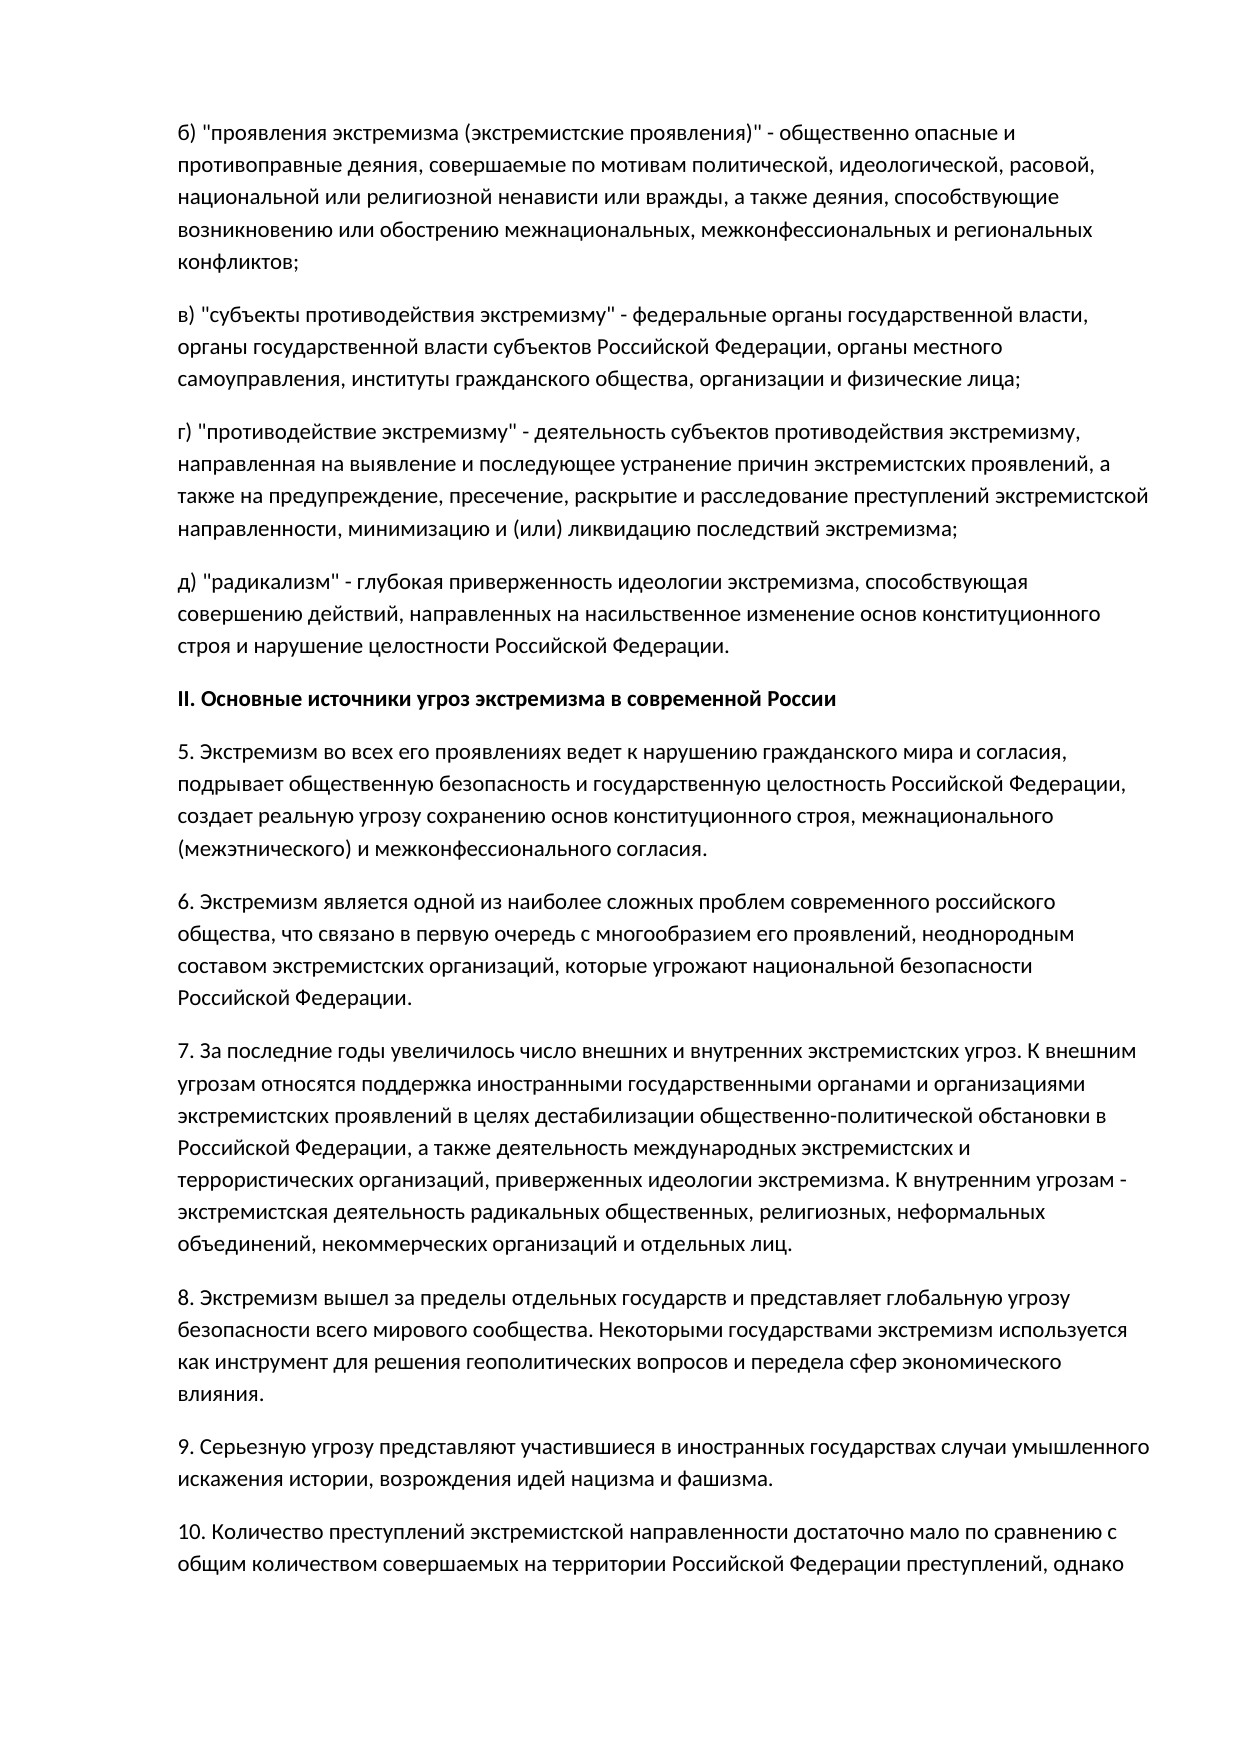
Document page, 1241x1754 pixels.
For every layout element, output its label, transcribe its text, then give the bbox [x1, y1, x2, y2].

text 9. Серьезную угрозу представляют участившиеся в иностранных государствах случаи умышленного искажения истории, возрождения идей нацизма и фашизма. [177, 1432, 1152, 1492]
text 6. Экстремизм является одной из наиболее сложных проблем современного российского общества, что связано в первую очередь с многообразием его проявлений, неоднородным составом экстремистских организаций, которые угрожают национальной безопасности Российской Федерации. [177, 887, 1152, 1011]
text 8. Экстремизм вышел за пределы отдельных государств и представляет глобальную угрозу безопасности всего мирового сообщества. Некоторыми государствами экстремизм используется как инструмент для решения геополитических вопросов и передела сфер экономического влияния. [177, 1283, 1152, 1407]
text II. Основные источники угроз экстремизма в современной России [177, 684, 1152, 712]
text г) "противодействие экстремизму" - деятельность субъектов противодействия экстремизму, направленная на выявление и последующее устранение причин экстремистских проявлений, а также на предупреждение, пресечение, раскрытие и расследование преступлений экстремистской направленности, минимизацию и (или) ликвидацию последствий экстремизма; [177, 417, 1152, 542]
text 7. За последние годы увеличилось число внешних и внутренних экстремистских угроз. К внешним угрозам относятся поддержка иностранными государственными органами и организациями экстремистских проявлений в целях дестабилизации общественно-политической обстановки в Российской Федерации, а также деятельность международных экстремистских и террористических организаций, приверженных идеологии экстремизма. К внутренним угрозам - экстремистская деятельность радикальных общественных, религиозных, неформальных объединений, некоммерческих организаций и отдельных лиц. [177, 1036, 1152, 1258]
text д) "радикализм" - глубокая приверженность идеологии экстремизма, способствующая совершению действий, направленных на насильственное изменение основ конституционного строя и нарушение целостности Российской Федерации. [177, 567, 1152, 659]
text в) "субъекты противодействия экстремизму" - федеральные органы государственной власти, органы государственной власти субъектов Российской Федерации, органы местного самоуправления, институты гражданского общества, организации и физические лица; [177, 300, 1152, 392]
text 5. Экстремизм во всех его проявлениях ведет к нарушению гражданского мира и согласия, подрывает общественную безопасность и государственную целостность Российской Федерации, создает реальную угрозу сохранению основ конституционного строя, межнационального (межэтнического) и межконфессионального согласия. [177, 737, 1152, 862]
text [177, 1517, 1152, 1578]
text б) "проявления экстремизма (экстремистские проявления)" - общественно опасные и противоправные деяния, совершаемые по мотивам политической, идеологической, расовой, национальной или религиозной ненависти или вражды, а также деяния, способствующие возникновению или обострению межнациональных, межконфессиональных и региональных конфликтов; [177, 118, 1152, 275]
